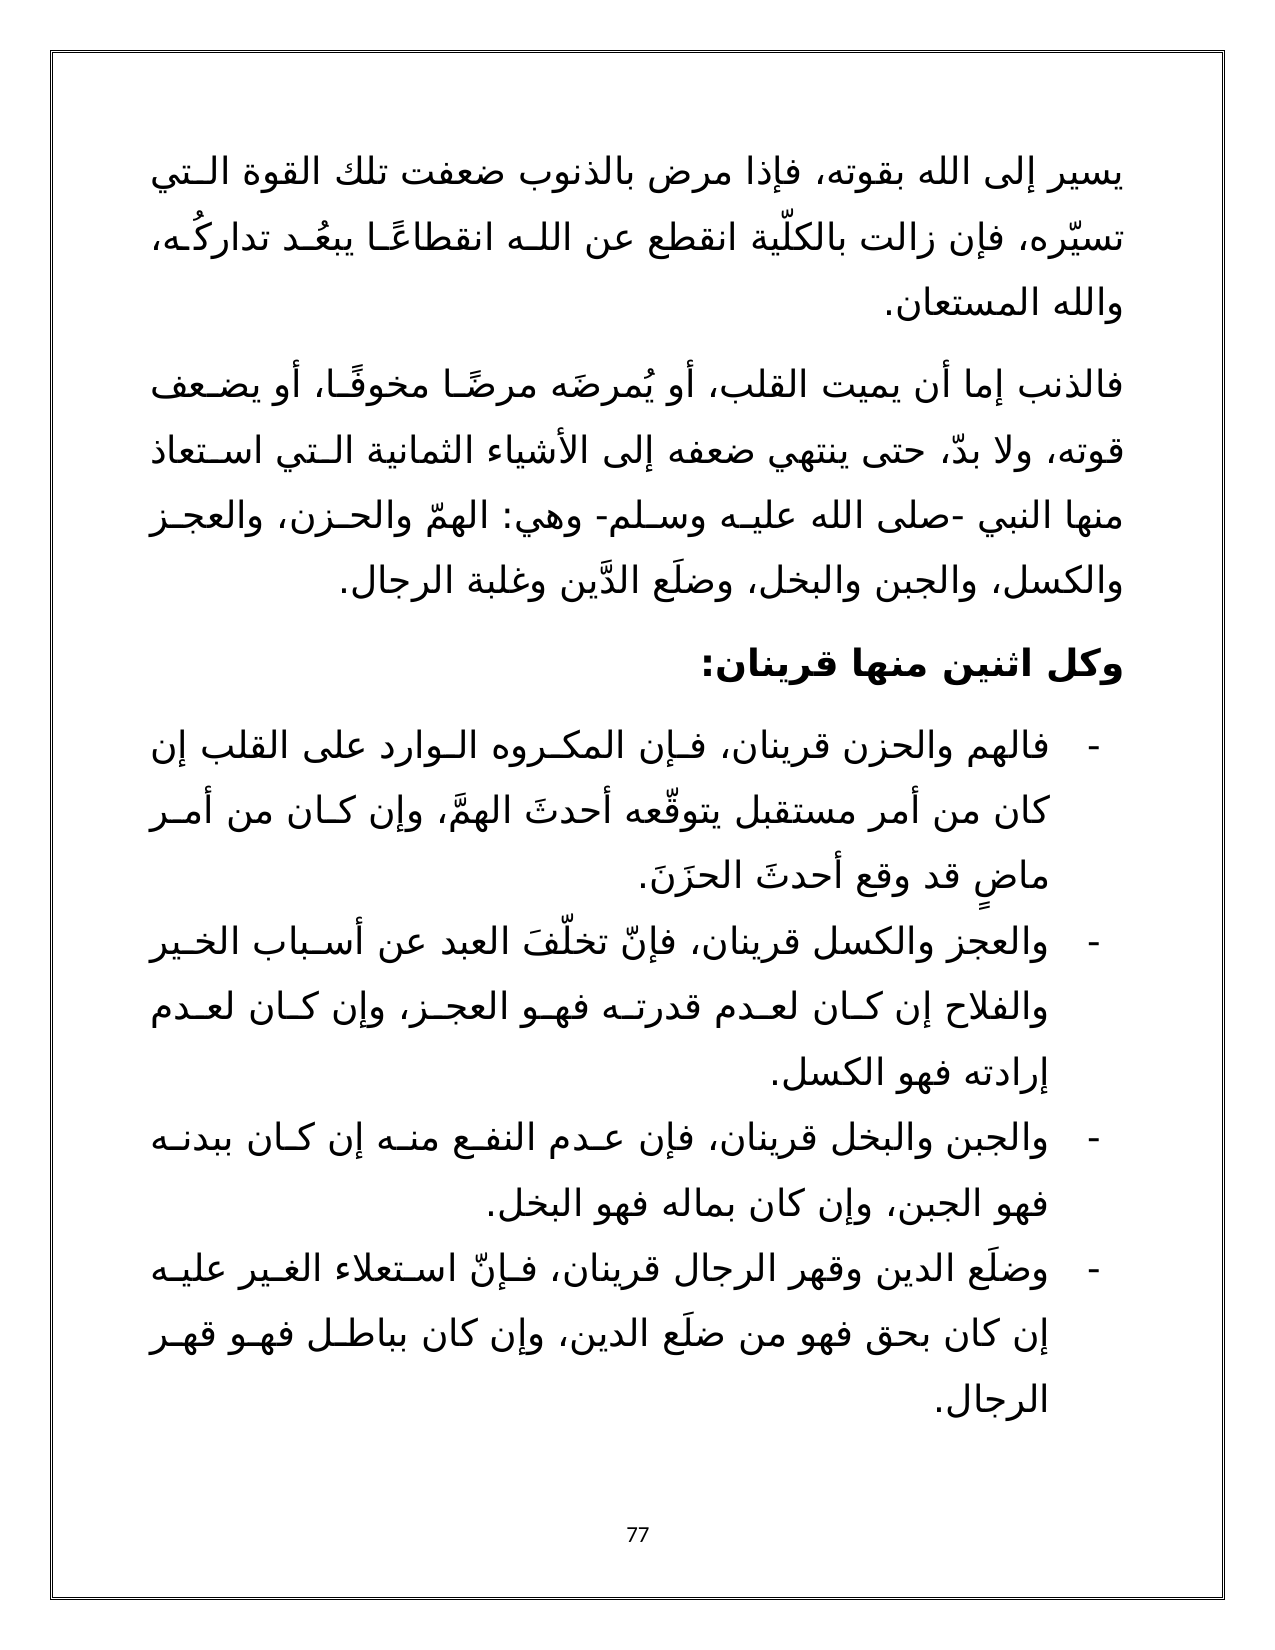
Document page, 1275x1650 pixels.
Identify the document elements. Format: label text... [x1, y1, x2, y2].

list والجبن والبخل قرينان، فإن عدم النفع منه إن كان ببدنه فهو الجبن، وإن كان بماله فهو البخل. [150, 1116, 1087, 1225]
text وكل اثنين منها قرينان: [150, 641, 1125, 685]
list وضلَع الدين وقهر الرجال قرينان، فإنّ استعلاء الغير عليه إن كان بحق فهو من ضلَع الدين، وإن كان بباطل فهو قهر الرجال. [150, 1247, 1087, 1421]
list والعجز والكسل قرينان، فإنّ تخلّفَ العبد عن أسباب الخير والفلاح إن كان لعدم قدرته فهو العجز، وإن كان لعدم إرادته فهو الكسل. [150, 919, 1087, 1094]
list فالهم والحزن قرينان، فإن المكروه الوارد على القلب إن كان من أمر مستقبل يتوقّعه أحدثَ الهمَّ، وإن كان من أمر ماضٍ قد وقع أحدثَ الحزَنَ. [150, 723, 1087, 898]
text فالذنب إما أن يميت القلب، أو يُمرضَه مرضًا مخوفًا، أو يضعف قوته، ولا بدّ، حتى ينتهي ضعفه إلى الأشياء الثمانية التي استعاذ منها النبي -صلى الله عليه وسلم- وهي: الهمّ والحزن، والعجز والكسل، والجبن والبخل، وضلَع الدَّين وغلبة الرجال. [150, 363, 1125, 603]
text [150, 150, 1125, 324]
